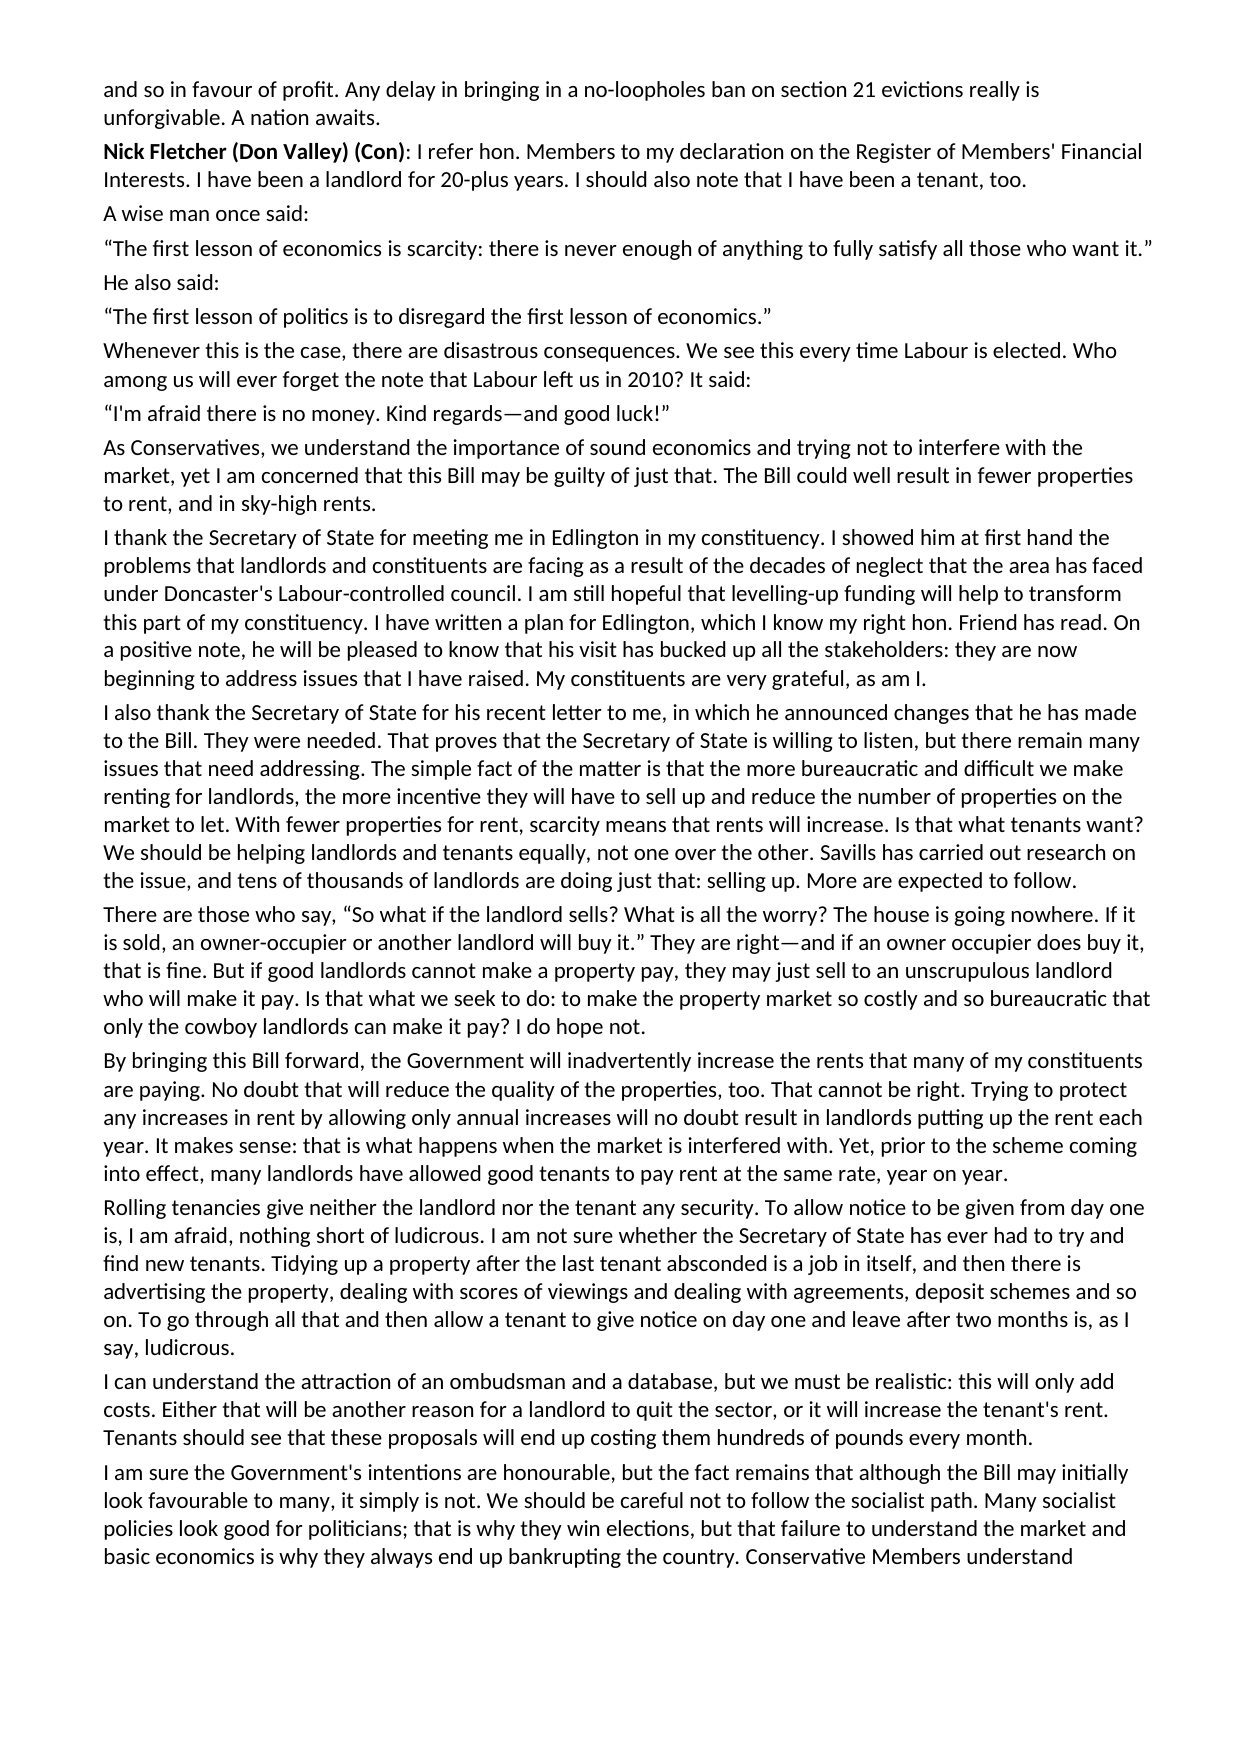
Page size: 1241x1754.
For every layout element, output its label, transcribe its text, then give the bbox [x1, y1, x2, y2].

text There are those who say, “So what if the landlord sells? What is all the worry? The house is going nowhere. If it is sold, an owner-occupier or another landlord will buy it.” They are right—and if an owner occupier does buy it, that is fine. But if good landlords cannot make a property pay, they may just sell to an unscrupulous landlord who will make it pay. Is that what we seek to do: to make the property market so costly and so bureaucratic that only the cowboy landlords can make it pay? I do hope not. [103, 900, 1153, 1040]
text Whenever this is the case, there are disastrous consequences. We see this every time Labour is elected. Who among us will ever forget the note that Labour left us in 2010? It said: [103, 337, 1153, 393]
text He also said: [103, 268, 1153, 296]
text A wise man once said: [103, 199, 1153, 228]
text By bringing this Bill forward, the Government will inadvertently increase the rents that many of my constituents are paying. No doubt that will reduce the quality of the properties, too. That cannot be right. Trying to protect any increases in rent by allowing only annual increases will no doubt result in landlords putting up the rent each year. It makes sense: that is what happens when the market is interfered with. Yet, prior to the scheme coming into effect, many landlords have allowed good tenants to pay rent at the same rate, year on year. [103, 1047, 1153, 1187]
text I thank the Secretary of State for meeting me in Edlington in my constituency. I showed him at first hand the problems that landlords and constituents are facing as a result of the decades of neglect that the area has faced under Doncaster's Labour-controlled council. I am still hopeful that levelling-up funding will help to transform this part of my constituency. I have written a plan for Edlington, which I know my right hon. Friend has read. On a positive note, he will be pleased to know that his visit has bucked up all the stakeholders: they are now beginning to address issues that I have raised. My constituents are very grateful, as am I. [103, 523, 1153, 692]
text “I'm afraid there is no money. Kind regards—and good luck!” [103, 399, 1153, 427]
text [103, 1458, 1153, 1570]
text I can understand the attraction of an ombudsman and a database, but we must be realistic: this will only add costs. Either that will be another reason for a landlord to quit the sector, or it will increase the tenant's rent. Tenants should see that these proposals will end up costing them hundreds of pounds every month. [103, 1367, 1153, 1451]
text As Conservatives, we understand the importance of sound economics and trying not to interfere with the market, yet I am concerned that this Bill may be guilty of just that. The Bill could well result in fewer properties to rent, and in sky-high rents. [103, 433, 1153, 517]
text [103, 75, 1153, 131]
text Rolling tenancies give neither the landlord nor the tenant any security. To allow notice to be given from day one is, I am afraid, nothing short of ludicrous. I am not sure whether the Secretary of State has ever had to try and find new tenants. Tidying up a property after the last tenant absconded is a job in itself, and then there is advertising the property, dealing with scores of viewings and dealing with agreements, deposit schemes and so on. To go through all that and then allow a tenant to give notice on day one and leave after two months is, as I say, ludicrous. [103, 1193, 1153, 1361]
text Nick Fletcher (Don Valley) (Con): I refer hon. Members to my declaration on the Register of Members' Financial Interests. I have been a landlord for 20-plus years. I should also note that I have been a tenant, too. [103, 137, 1153, 193]
text I also thank the Secretary of State for his recent letter to me, in which he announced changes that he has made to the Bill. They were needed. That proves that the Secretary of State is willing to listen, but there remain many issues that need addressing. The simple fact of the matter is that the more bureaucratic and difficult we make renting for landlords, the more incentive they will have to sell up and reduce the number of properties on the market to let. With fewer properties for rent, scarcity means that rents will increase. Is that what tenants want? We should be helping landlords and tenants equally, not one over the other. Savills has carried out research on the issue, and tens of thousands of landlords are doing just that: selling up. More are expected to follow. [103, 698, 1153, 894]
text “The first lesson of economics is scarcity: there is never enough of anything to fully satisfy all those who want it.” [103, 234, 1153, 262]
text “The first lesson of politics is to disregard the first lesson of economics.” [103, 302, 1153, 330]
